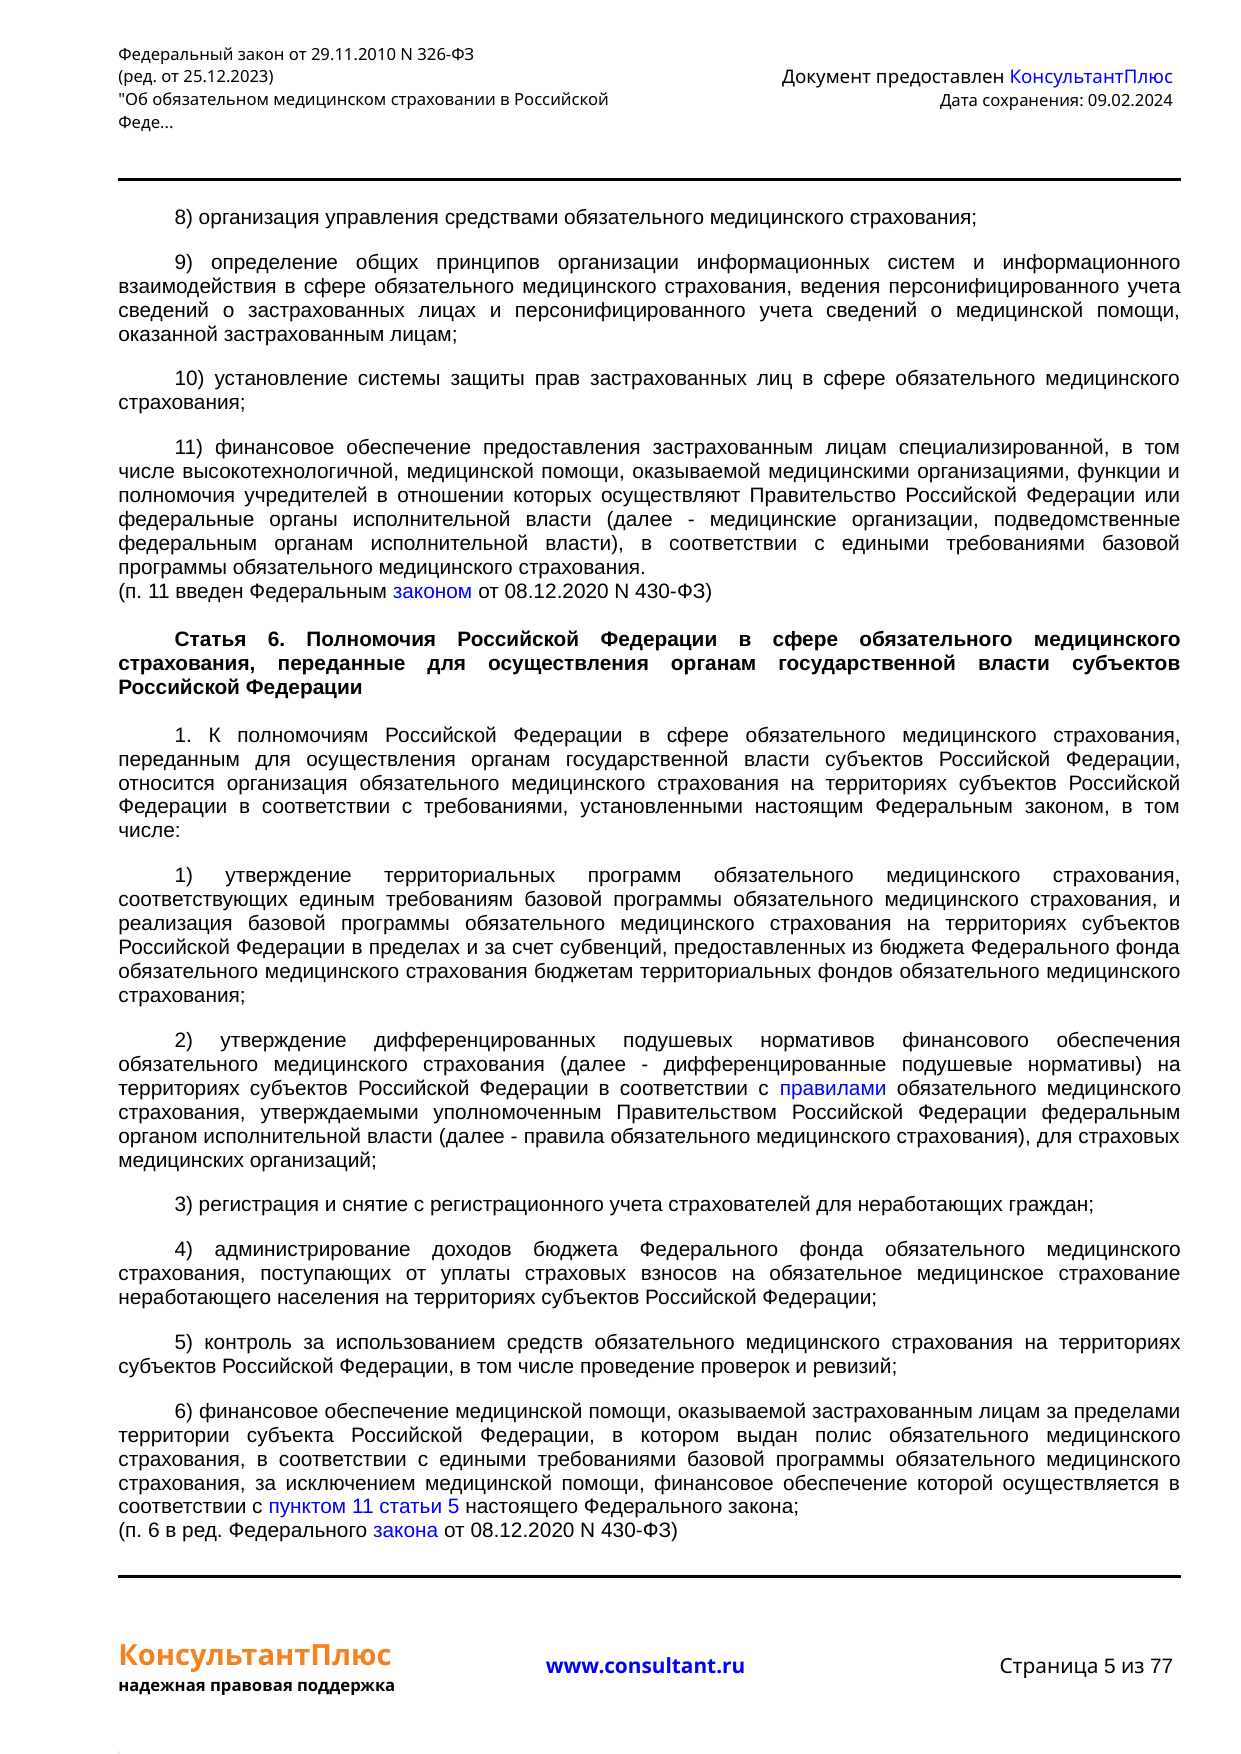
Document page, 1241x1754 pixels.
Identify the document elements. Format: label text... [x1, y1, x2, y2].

text 4) администрирование доходов бюджета Федерального фонда обязательного медицинского страхования, поступающих от уплаты страховых взносов на обязательное медицинское страхование неработающего населения на территориях субъектов Российской Федерации; [118, 1237, 1181, 1309]
text 1. К полномочиям Российской Федерации в сфере обязательного медицинского страхования, переданным для осуществления органам государственной власти субъектов Российской Федерации, относится организация обязательного медицинского страхования на территориях субъектов Российской Федерации в соответствии с требованиями, установленными настоящим Федеральным законом, в том числе: [118, 722, 1181, 842]
text 3) регистрация и снятие с регистрационного учета страхователей для неработающих граждан; [118, 1192, 1181, 1216]
text 5) контроль за использованием средств обязательного медицинского страхования на территориях субъектов Российской Федерации, в том числе проведение проверок и ревизий; [118, 1330, 1181, 1378]
text (п. 11 введен Федеральным законом от 08.12.2020 N 430-ФЗ) [118, 579, 1181, 603]
text 2) утверждение дифференцированных подушевых нормативов финансового обеспечения обязательного медицинского страхования (далее - дифференцированные подушевые нормативы) на территориях субъектов Российской Федерации в соответствии с правилами обязательного медицинского страхования, утверждаемыми уполномоченным Правительством Российской Федерации федеральным органом исполнительной власти (далее - правила обязательного медицинского страхования), для страховых медицинских организаций; [118, 1028, 1181, 1171]
text 11) финансовое обеспечение предоставления застрахованным лицам специализированной, в том числе высокотехнологичной, медицинской помощи, оказываемой медицинскими организациями, функции и полномочия учредителей в отношении которых осуществляют Правительство Российской Федерации или федеральные органы исполнительной власти (далее - медицинские организации, подведомственные федеральным органам исполнительной власти), в соответствии с едиными требованиями базовой программы обязательного медицинского страхования. [118, 435, 1181, 579]
text 6) финансовое обеспечение медицинской помощи, оказываемой застрахованным лицам за пределами территории субъекта Российской Федерации, в котором выдан полис обязательного медицинского страхования, в соответствии с едиными требованиями базовой программы обязательного медицинского страхования, за исключением медицинской помощи, финансовое обеспечение которой осуществляется в соответствии с пунктом 11 статьи 5 настоящего Федерального закона; [118, 1398, 1181, 1518]
text 8) организация управления средствами обязательного медицинского страхования; [118, 205, 1181, 229]
text 10) установление системы защиты прав застрахованных лиц в сфере обязательного медицинского страхования; [118, 366, 1181, 414]
text 1) утверждение территориальных программ обязательного медицинского страхования, соответствующих единым требованиям базовой программы обязательного медицинского страхования, и реализация базовой программы обязательного медицинского страхования на территориях субъектов Российской Федерации в пределах и за счет субвенций, предоставленных из бюджета Федерального фонда обязательного медицинского страхования бюджетам территориальных фондов обязательного медицинского страхования; [118, 863, 1181, 1007]
title Статья 6. Полномочия Российской Федерации в сфере обязательного медицинского страхования, переданные для осуществления органам государственной власти субъектов Российской Федерации [118, 627, 1181, 698]
text 9) определение общих принципов организации информационных систем и информационного взаимодействия в сфере обязательного медицинского страхования, ведения персонифицированного учета сведений о застрахованных лицах и персонифицированного учета сведений о медицинской помощи, оказанной застрахованным лицам; [118, 249, 1181, 345]
text (п. 6 в ред. Федерального закона от 08.12.2020 N 430-ФЗ) [118, 1518, 1181, 1542]
